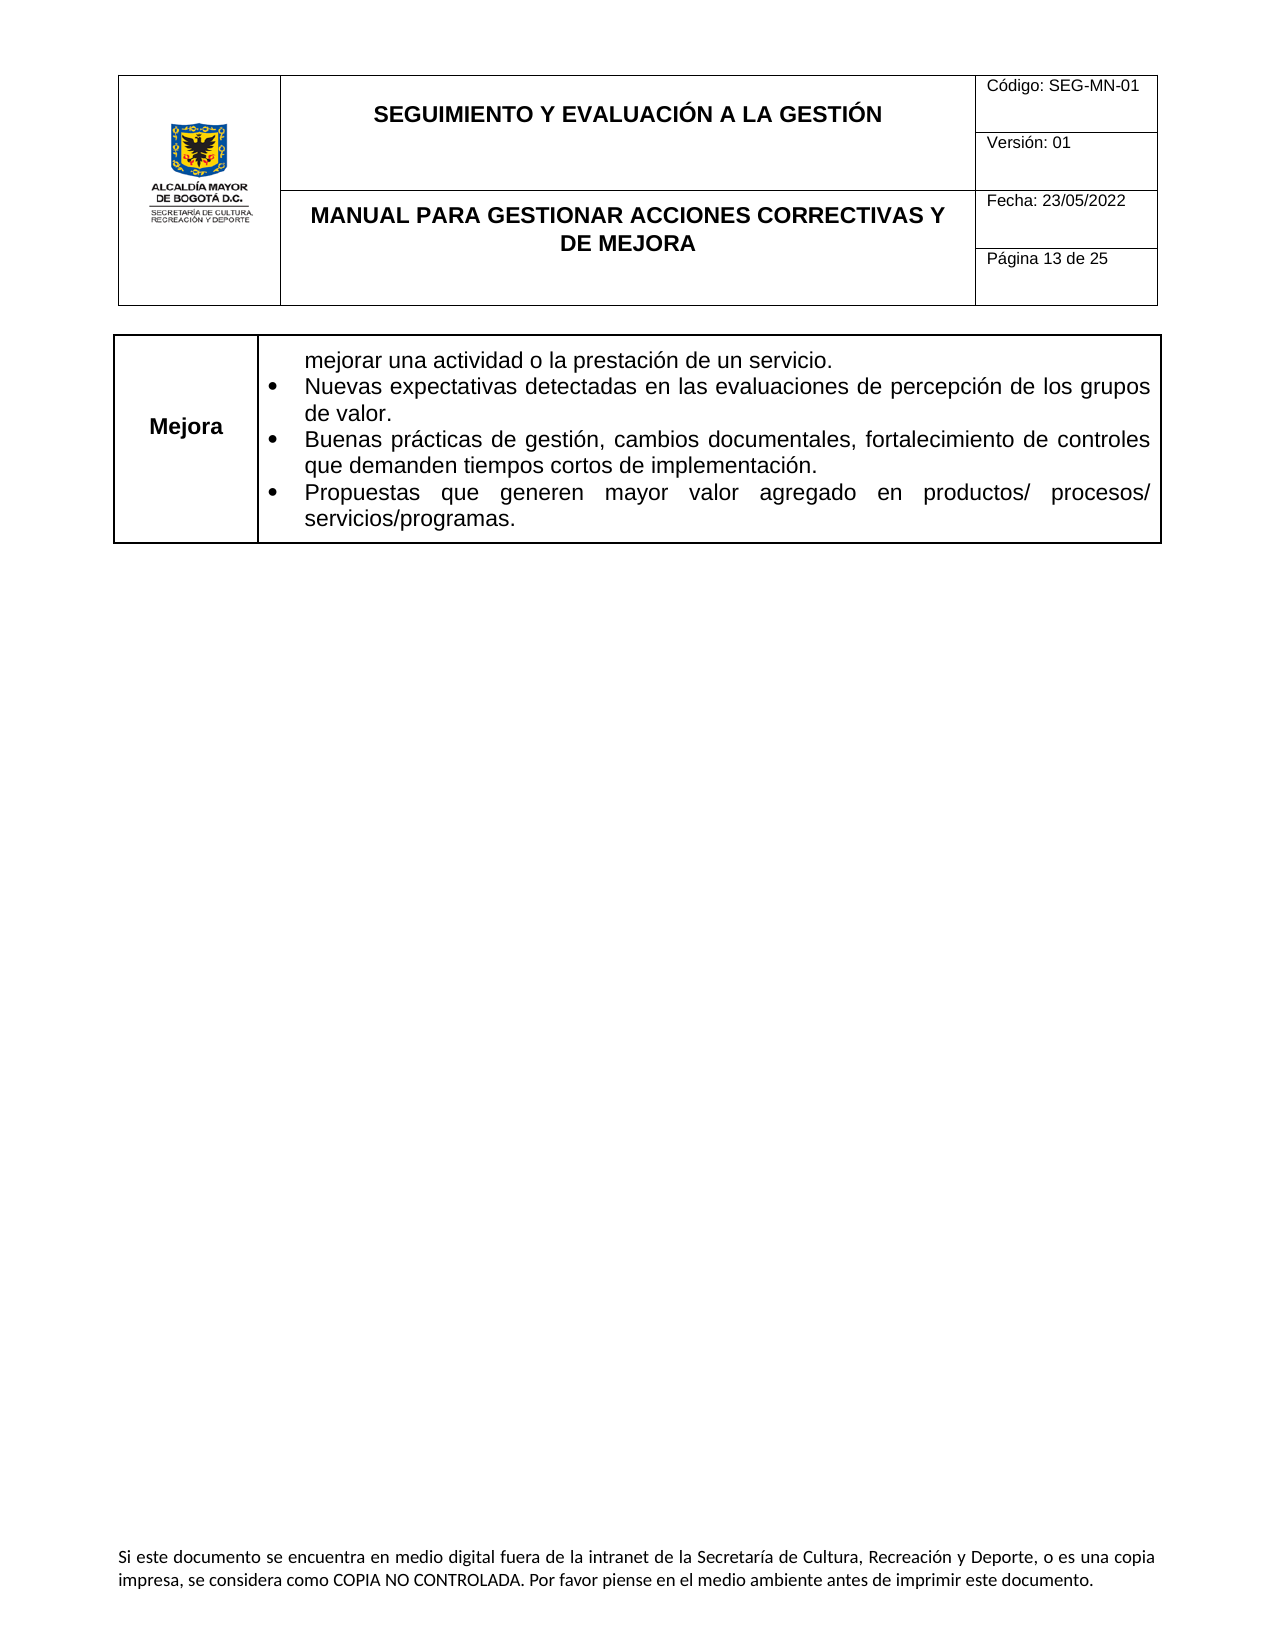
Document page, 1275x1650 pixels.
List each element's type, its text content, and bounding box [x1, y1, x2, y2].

table_cell Acción de Mejora [115, 336, 257, 542]
picture [145, 120, 255, 224]
